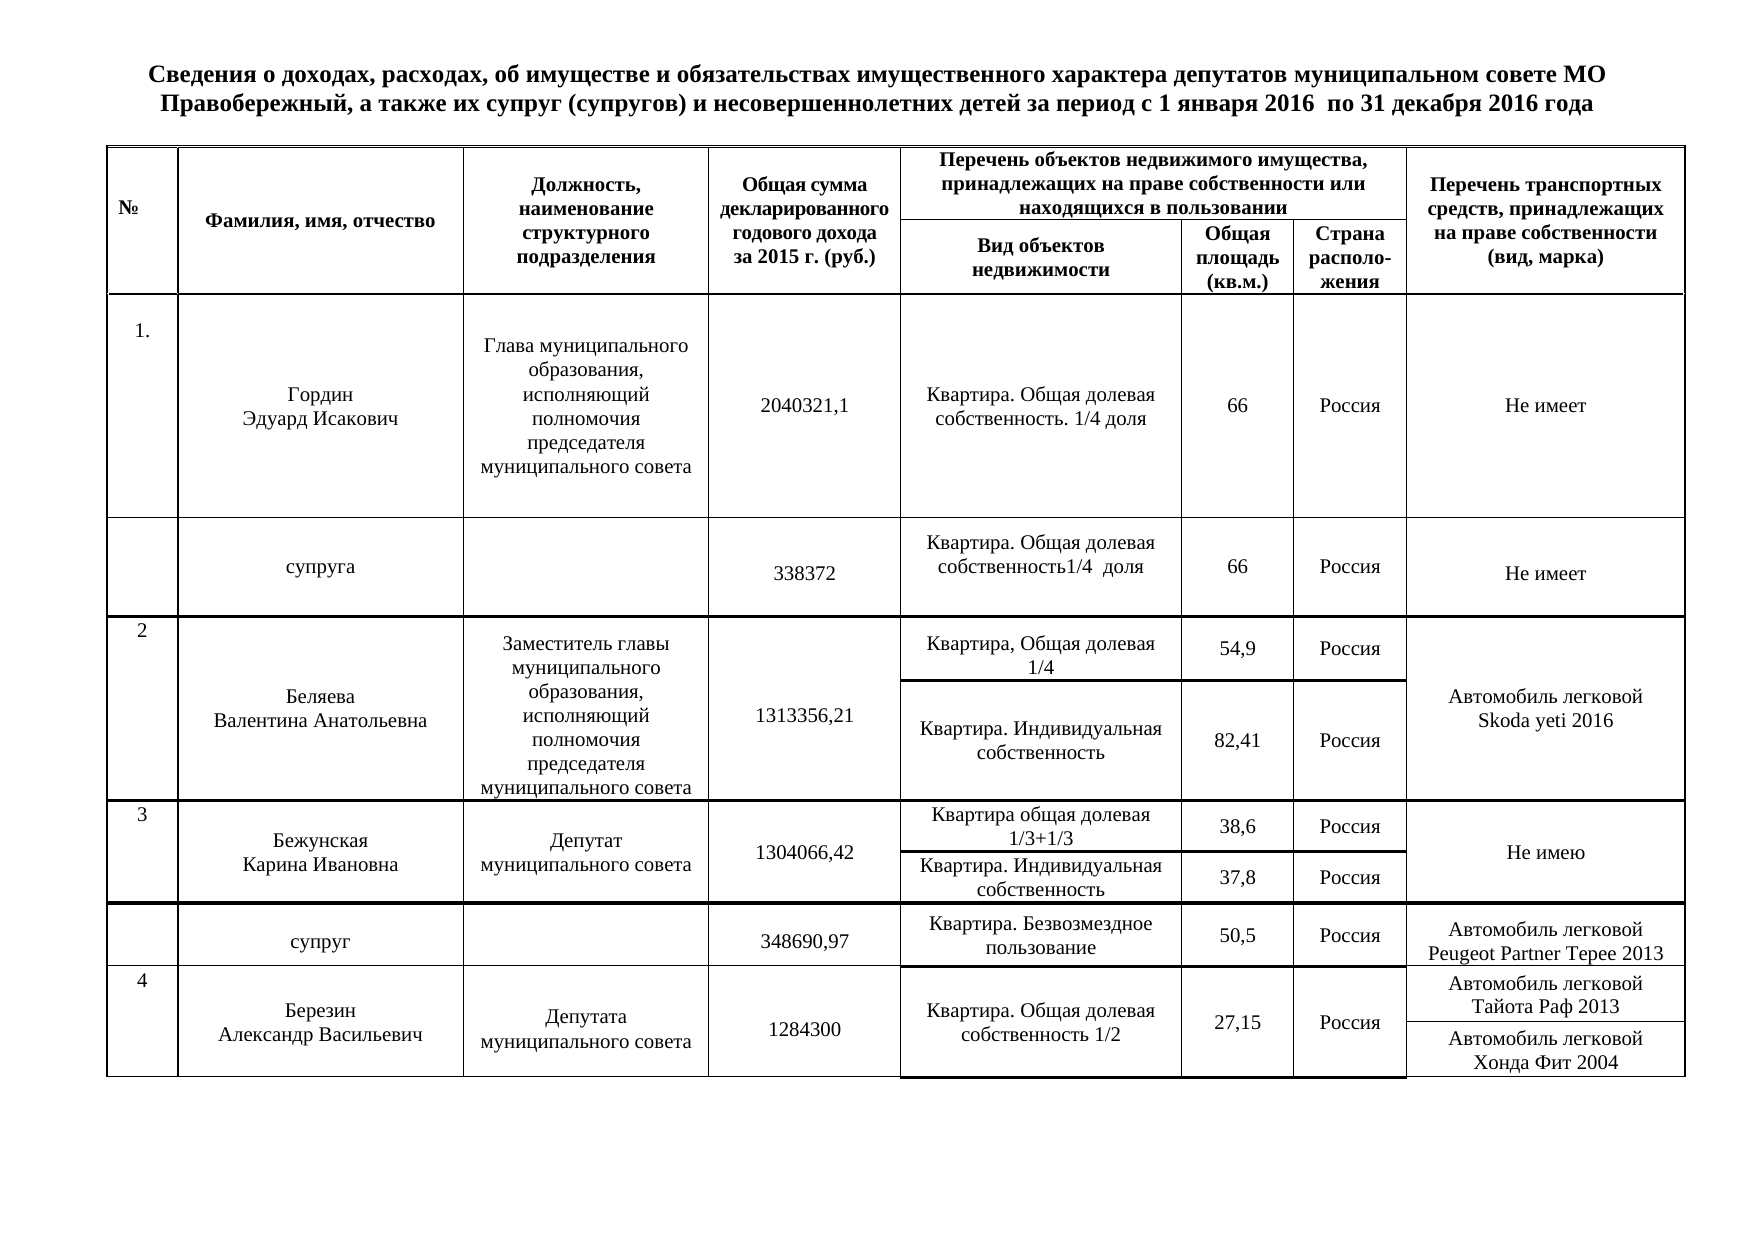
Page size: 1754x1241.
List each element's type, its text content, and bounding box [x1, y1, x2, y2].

table_cell 348690,97 [709, 905, 900, 965]
table_header Общая сумма декларированного годового дохода за 2015 г. (руб.) [709, 148, 900, 293]
table_cell Депутат муниципального совета [464, 802, 708, 901]
table_cell Россия [1294, 853, 1406, 901]
table_cell супруг [179, 905, 463, 965]
table_header Должность, наименование структурного подразделения [464, 148, 708, 293]
table_cell Страна располо-жения [1294, 220, 1406, 293]
table_cell Квартира. Общая долевая собственность1/4 доля [901, 518, 1181, 615]
table_cell Квартира. Безвозмездное пользование [901, 905, 1181, 965]
table_cell 4 [108, 966, 177, 1076]
table_cell 37,8 [1182, 853, 1293, 901]
table_cell 50,5 [1182, 905, 1293, 965]
table_cell Россия [1294, 905, 1406, 965]
table_cell Россия [1294, 968, 1406, 1076]
table_cell Россия [1294, 518, 1406, 615]
table_cell Автомобиль легковой Skoda yeti 2016 [1407, 618, 1684, 799]
table_cell Квартира. Индивидуальная собственность [901, 853, 1181, 901]
table_cell Квартира. Индивидуальная собственность [901, 682, 1181, 799]
table_header Перечень объектов недвижимого имущества, принадлежащих на праве собственности или находящихся в пользовании [901, 148, 1406, 219]
table_cell Березин Александр Васильевич [179, 966, 463, 1076]
table_cell 82,41 [1182, 682, 1293, 799]
table_cell 338372 [709, 518, 900, 615]
table_cell Квартира. Общая долевая собственность. 1/4 доля [901, 295, 1181, 517]
table_cell 3 [108, 802, 177, 901]
table_cell 66 [1182, 518, 1293, 615]
table_cell Квартира. Общая долевая собственность 1/2 [901, 968, 1181, 1076]
table_cell Автомобиль легковой Тайота Раф 2013 [1407, 966, 1684, 1021]
table_cell 38,6 [1182, 802, 1293, 850]
text Сведения о доходах, расходах, об имуществе и обязательствах имущественного характера депутатов муниципальном совете МО Правобережный, а также их супруг (супругов) и несовершеннолетних детей за период с 1 января 2016 по 31 декабря 2016 года [118, 59, 1636, 117]
table_cell Глава муниципального образования, исполняющий полномочия председателя муниципального совета [464, 295, 708, 517]
table_cell Россия [1294, 618, 1406, 679]
table_cell 1313356,21 [709, 618, 900, 799]
table_header Фамилия, имя, отчество [179, 148, 463, 293]
table_cell Депутата муниципального совета [464, 966, 708, 1076]
table_header Перечень транспортных средств, принадлежащих на праве собственности (вид, марка) [1407, 148, 1684, 293]
table_cell Квартира общая долевая 1/3+1/3 [901, 802, 1181, 850]
table_cell супруга [179, 518, 463, 615]
table_cell Россия [1294, 295, 1406, 517]
table_cell Не имеет [1407, 293, 1684, 517]
table_cell Автомобиль легковой Peugeot Partner Tepee 2013 [1407, 905, 1684, 965]
table_cell 1284300 [709, 966, 900, 1076]
table_cell [108, 905, 177, 965]
table_cell 2040321,1 [709, 295, 900, 517]
table_cell 1304066,42 [709, 802, 900, 901]
table_cell Заместитель главы муниципального образования, исполняющий полномочия председателя муниципального совета [464, 618, 708, 799]
table_cell Квартира, Общая долевая 1/4 [901, 618, 1181, 679]
table_header № [108, 148, 177, 293]
table_cell Беляева Валентина Анатольевна [179, 618, 463, 799]
table_cell Россия [1294, 682, 1406, 799]
table_cell Не имею [1407, 802, 1684, 901]
table_cell 66 [1182, 295, 1293, 517]
table_cell Гордин Эдуард Исакович [179, 295, 463, 517]
table_cell 54,9 [1182, 618, 1293, 679]
table_cell Общая площадь (кв.м.) [1182, 220, 1293, 293]
table_cell Автомобиль легковой Хонда Фит 2004 [1407, 1022, 1684, 1076]
table_cell [464, 905, 708, 965]
table_cell Вид объектов недвижимости [901, 220, 1181, 293]
table_cell 27,15 [1182, 968, 1293, 1076]
table_cell 2 [108, 618, 177, 799]
table_cell Бежунская Карина Ивановна [179, 802, 463, 901]
table_cell Россия [1294, 802, 1406, 850]
table_cell 1. [108, 295, 177, 517]
table_cell [108, 518, 177, 615]
table_cell Не имеет [1407, 518, 1684, 615]
table_cell [464, 518, 708, 615]
